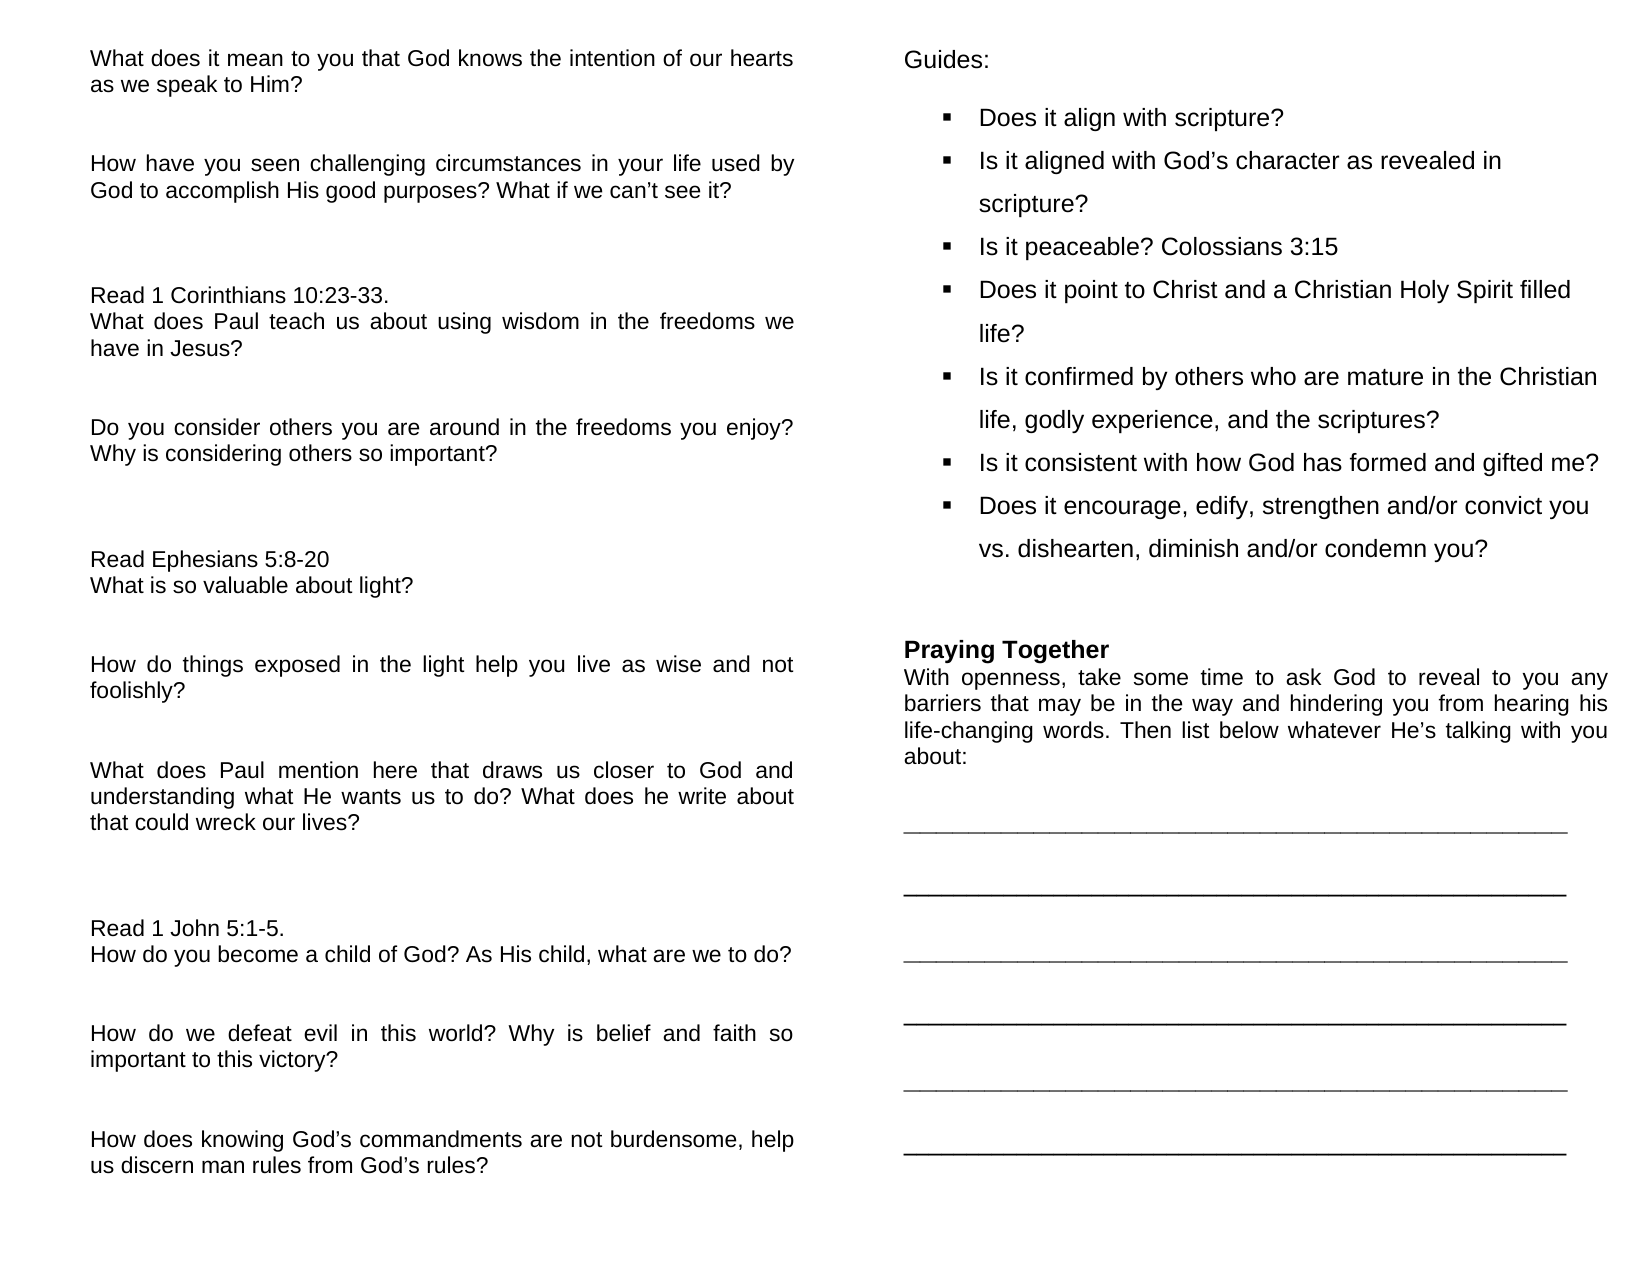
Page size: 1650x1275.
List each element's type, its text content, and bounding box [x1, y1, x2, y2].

text How do we defeat evil in this world? Why is belief and faith so important to this victory? [90, 1020, 795, 1073]
text How does knowing God’s commandments are not burdensome, help us discern man rules from God’s rules? [90, 1126, 795, 1178]
list Does it point to Christ and a Christian Holy Spirit filled life? [941, 275, 1609, 347]
text _________________________________________ [904, 803, 1609, 836]
text Do you consider others you are around in the freedoms you enjoy? Why is considering others so important? [90, 414, 795, 467]
text Read 1 Corinthians 10:23-33. [90, 282, 795, 308]
text Praying Together [904, 635, 1609, 664]
list Is it aligned with God’s character as revealed in scripture? [941, 146, 1609, 218]
text What does Paul mention here that draws us closer to God and understanding what He wants us to do? What does he write about that could wreck our lives? [90, 757, 795, 836]
list Does it encourage, edify, strengthen and/or convict you vs. dishearten, diminish and/or condemn you? [941, 491, 1609, 563]
text _____________________________________________________ [904, 999, 1609, 1028]
list Does it align with scripture? [941, 102, 1609, 131]
list Is it consistent with how God has formed and gifted me? [941, 448, 1609, 477]
list Is it confirmed by others who are mature in the Christian life, godly experience, and the scriptures? [941, 362, 1609, 434]
text How have you seen challenging circumstances in your life used by God to accomplish His good purposes? What if we can’t see it? [90, 150, 795, 203]
text How do things exposed in the light help you live as wise and not foolishly? [90, 651, 795, 704]
text Read 1 John 5:1-5. [90, 915, 795, 941]
text How do you become a child of God? As His child, what are we to do? [90, 941, 795, 967]
text What is so valuable about light? [90, 572, 795, 598]
text What does Paul teach us about using wisdom in the freedoms we have in Jesus? [90, 308, 795, 361]
text What does it mean to you that God knows the intention of our hearts as we speak to Him? [90, 45, 795, 98]
text _____________________________________________________ [904, 870, 1609, 899]
list Is it peaceable? Colossians 3:15 [941, 232, 1609, 261]
text With openness, take some time to ask God to reveal to you any barriers that may be in the way and hindering you from hearing his life-changing words. Then list below whatever He’s talking with you about: [904, 664, 1609, 769]
text _________________________________________ [904, 1062, 1609, 1095]
text Read Ephesians 5:8-20 [90, 546, 795, 572]
text Guides: [904, 45, 1609, 74]
text _____________________________________________________ [904, 1129, 1609, 1157]
text _________________________________________ [904, 932, 1609, 966]
